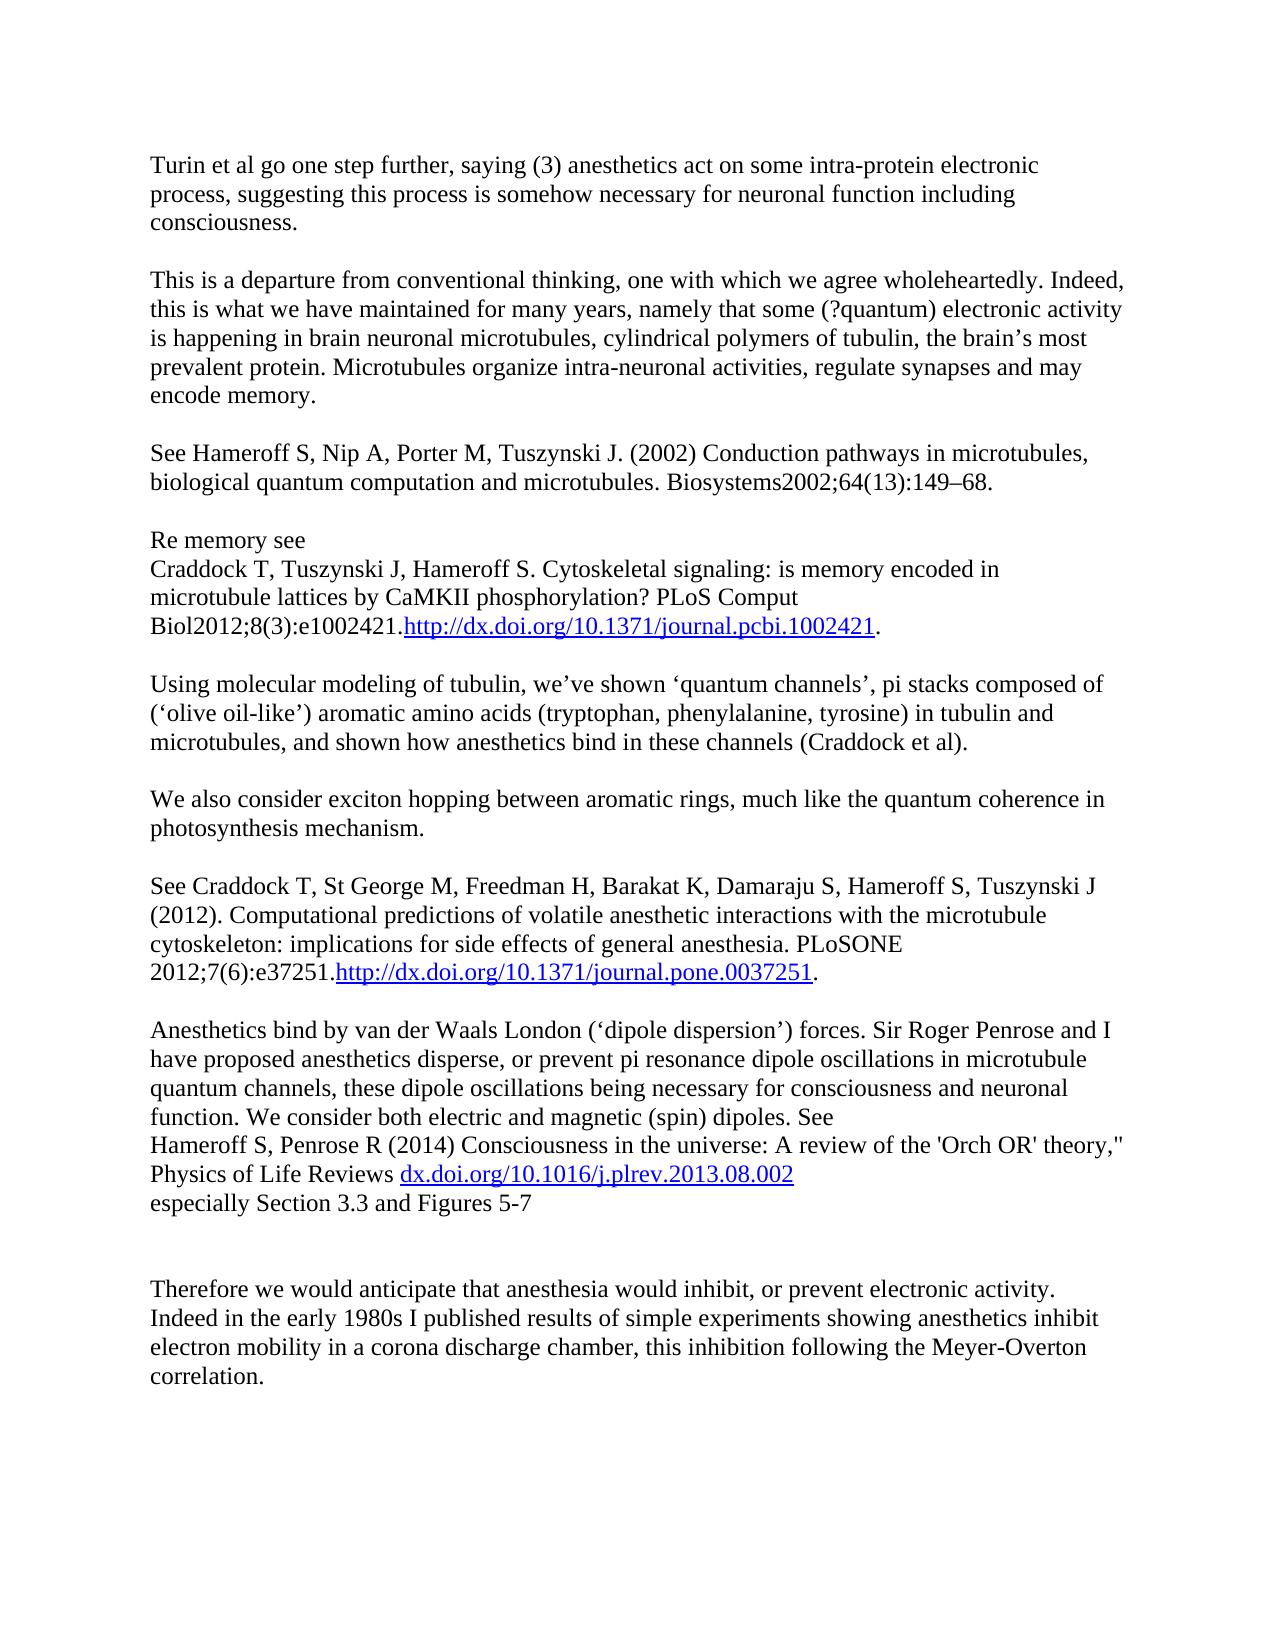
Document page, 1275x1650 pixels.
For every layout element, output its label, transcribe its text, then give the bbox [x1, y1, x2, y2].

text Using molecular modeling of tubulin, we’ve shown ‘quantum channels’, pi stacks composed of (‘olive oil-like’) aromatic amino acids (tryptophan, phenylalanine, tyrosine) in tubulin and microtubules, and shown how anesthetics bind in these channels (Craddock et al). [150, 669, 1125, 755]
text See Craddock T, St George M, Freedman H, Barakat K, Damaraju S, Hameroff S, Tuszynski J (2012). Computational predictions of volatile anesthetic interactions with the microtubule cytoskeleton: implications for side effects of general anesthesia. PLoSONE 2012;7(6):e37251.http://dx.doi.org/10.1371/journal.pone.0037251. [150, 871, 1125, 986]
text See Hameroff S, Nip A, Porter M, Tuszynski J. (2002) Conduction pathways in microtubules, biological quantum computation and microtubules. Biosystems2002;64(13):149–68. [150, 438, 1125, 496]
text This is a departure from conventional thinking, one with which we agree wholeheartedly. Indeed, this is what we have maintained for many years, namely that some (?quantum) electronic activity is happening in brain neuronal microtubules, cylindrical polymers of tubulin, the brain’s most prevalent protein. Microtubules organize intra-neuronal activities, regulate synapses and may encode memory. [150, 265, 1125, 409]
text Anesthetics bind by van der Waals London (‘dipole dispersion’) forces. Sir Roger Penrose and I have proposed anesthetics disperse, or prevent pi resonance dipole oscillations in microtubule quantum channels, these dipole oscillations being necessary for consciousness and neuronal function. We consider both electric and magnetic (spin) dipoles. See Hameroff S, Penrose R (2014) Consciousness in the universe: A review of the 'Orch OR' theory," Physics of Life Reviews dx.doi.org/10.1016/j.plrev.2013.08.002 especially Section 3.3 and Figures 5-7 [150, 1015, 1125, 1217]
text Therefore we would anticipate that anesthesia would inhibit, or prevent electronic activity. Indeed in the early 1980s I published results of simple experiments showing anesthetics inhibit electron mobility in a corona discharge chamber, this inhibition following the Meyer-Overton correlation. [150, 1246, 1125, 1389]
text We also consider exciton hopping between aromatic rings, much like the quantum coherence in photosynthesis mechanism. [150, 784, 1125, 842]
text Turin et al go one step further, saying (3) anesthetics act on some intra-protein electronic process, suggesting this process is somehow necessary for neuronal function including consciousness. [150, 150, 1125, 236]
text Re memory see Craddock T, Tuszynski J, Hameroff S. Cytoskeletal signaling: is memory encoded in microtubule lattices by CaMKII phosphorylation? PLoS Comput Biol2012;8(3):e1002421.http://dx.doi.org/10.1371/journal.pcbi.1002421. [150, 525, 1125, 640]
